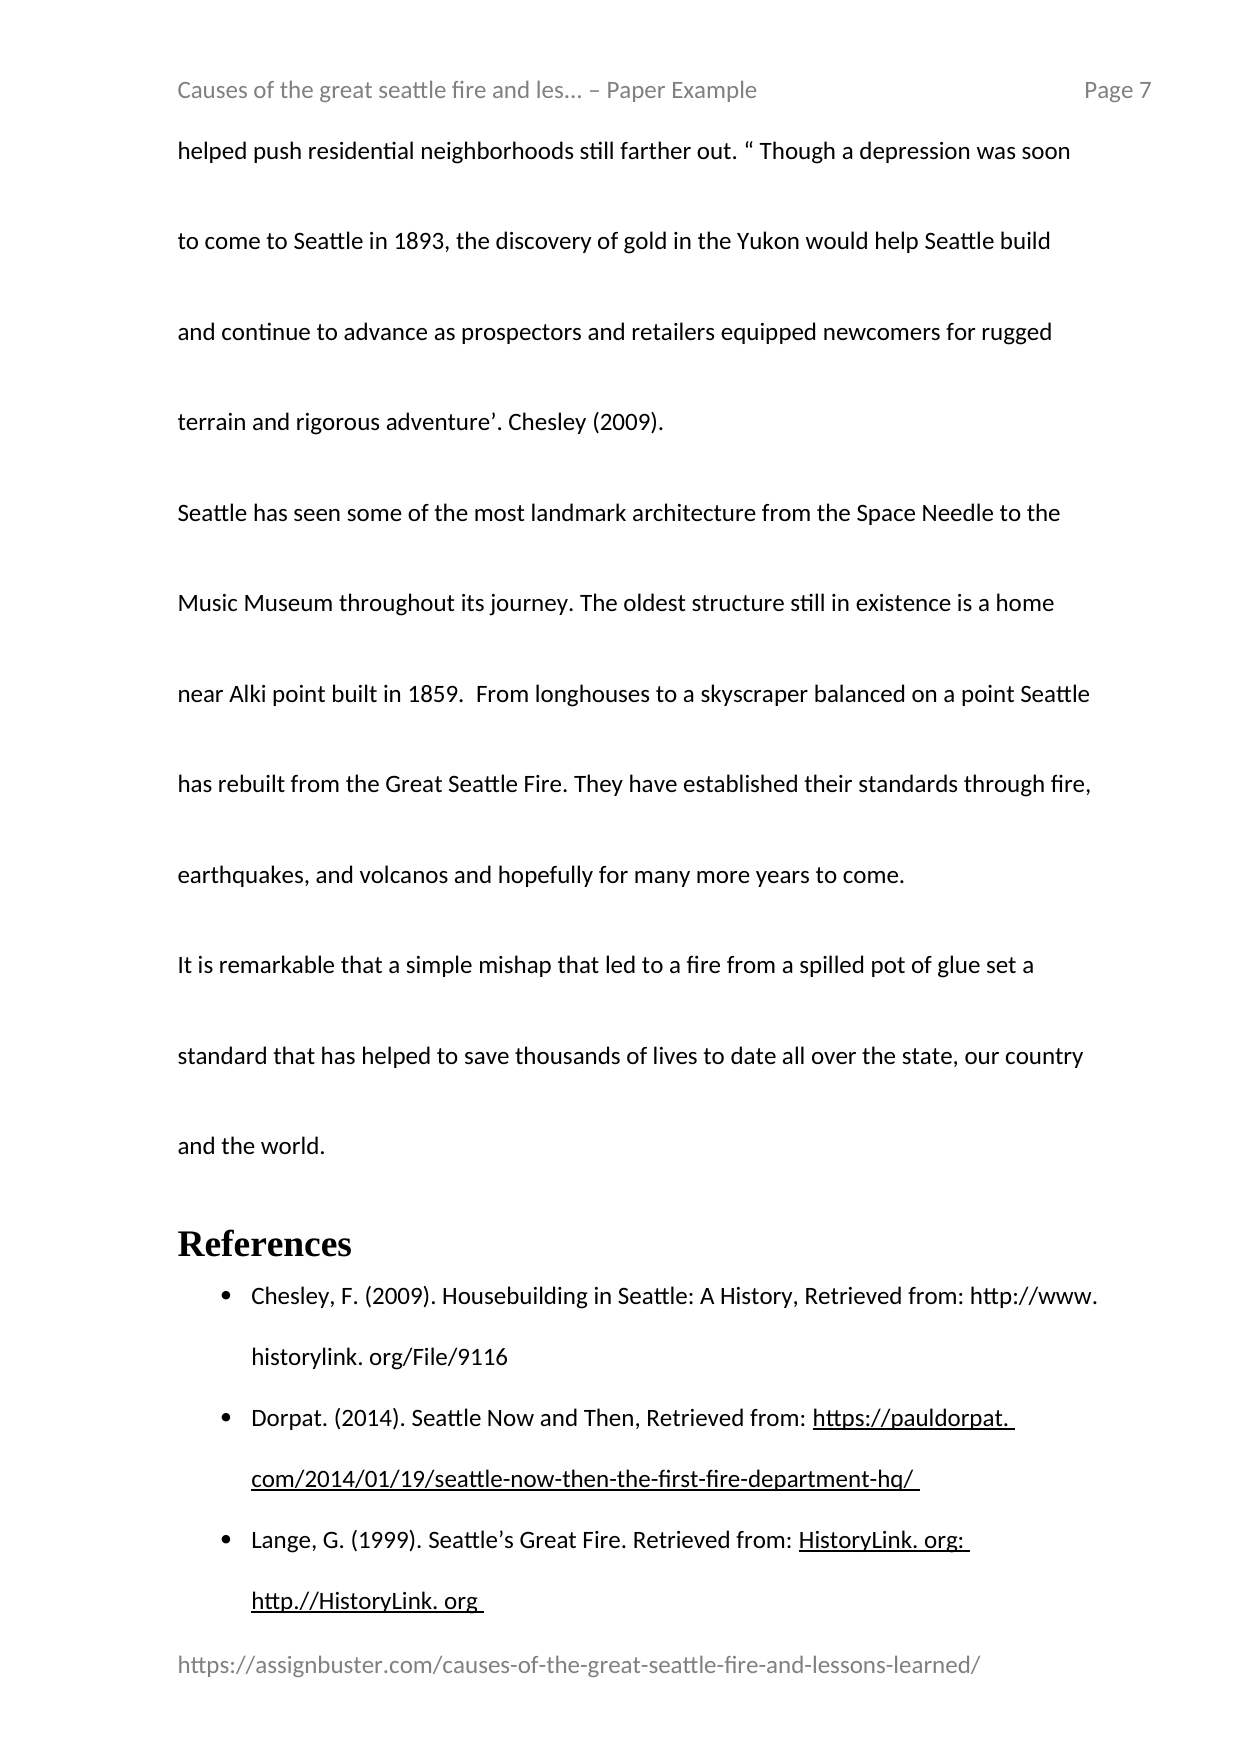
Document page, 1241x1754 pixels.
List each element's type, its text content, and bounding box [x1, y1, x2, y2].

text near Alki point built in 1859. From longhouses to a skyscraper balanced on a point Seattle [177, 678, 1152, 708]
text Seattle has seen some of the most landmark architecture from the Space Needle to the [177, 497, 1152, 527]
text terrain and rigorous adventure’. Chesley (2009). [177, 406, 1152, 437]
text and continue to advance as prospectors and retailers equipped newcomers for rugged [177, 316, 1152, 346]
list Chesley, F. (2009). Housebuilding in Seattle: A History, Retrieved from: http://www. historylink. org/File/9116 [222, 1280, 1152, 1372]
text Music Museum throughout its journey. The oldest structure still in existence is a home [177, 587, 1152, 618]
text and the world. [177, 1131, 1152, 1161]
text It is remarkable that a simple mishap that led to a fire from a spilled pot of glue set a [177, 949, 1152, 980]
list Lange, G. (1999). Seattle’s Great Fire. Retrieved from: HistoryLink. org: http.//HistoryLink. org [222, 1524, 1152, 1616]
text to come to Seattle in 1893, the discovery of gold in the Yukon would help Seattle build [177, 225, 1152, 256]
text helped push residential neighborhoods still farther out. “ Though a depression was soon [177, 135, 1152, 165]
text has rebuilt from the Great Seattle Fire. They have established their standards through fire, [177, 768, 1152, 799]
subtitle References [177, 1221, 1152, 1264]
text standard that has helped to save thousands of lives to date all over the state, our country [177, 1040, 1152, 1071]
text earthquakes, and volcanos and hopefully for many more years to come. [177, 859, 1152, 889]
list Dorpat. (2014). Seattle Now and Then, Retrieved from: https://pauldorpat. com/2014/01/19/seattle-now-then-the-first-fire-department-hq/ [222, 1402, 1152, 1494]
